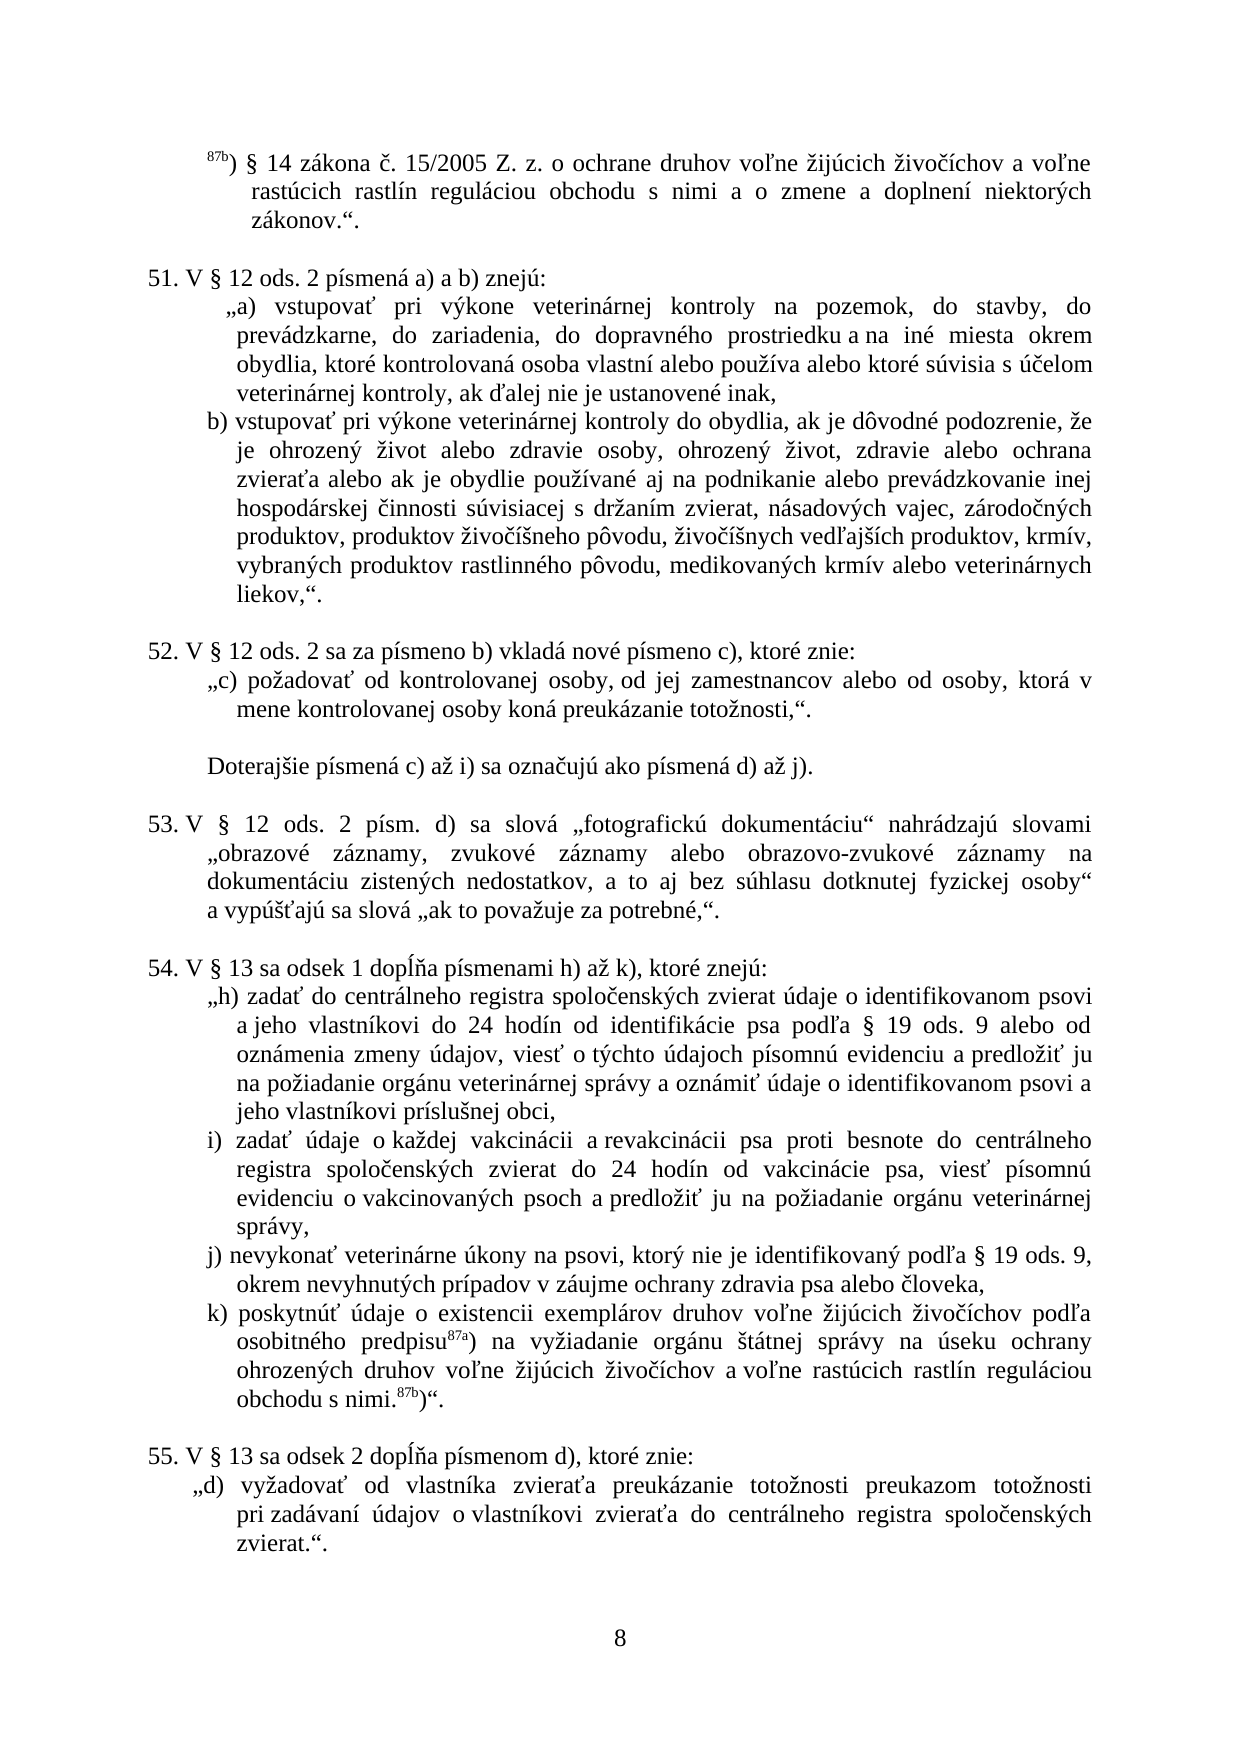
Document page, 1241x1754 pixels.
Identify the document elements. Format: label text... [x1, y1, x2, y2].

text j) nevykonať veterinárne úkony na psovi, ktorý nie je identifikovaný podľa § 19 ods. 9, okrem nevyhnutých prípadov v záujme ochrany zdravia psa alebo človeka, [207, 1240, 1092, 1298]
text „a) vstupovať pri výkone veterinárnej kontroly na pozemok, do stavby, do prevádzkarne, do zariadenia, do dopravného prostriedku a na iné miesta okrem obydlia, ktoré kontrolovaná osoba vlastní alebo používa alebo ktoré súvisia s účelom veterinárnej kontroly, ak ďalej nie je ustanovené inak, [207, 291, 1092, 406]
list V § 13 sa odsek 2 dopĺňa písmenom d), ktoré znie: [148, 1441, 1092, 1470]
text Doterajšie písmená c) až i) sa označujú ako písmená d) až j). [207, 751, 1092, 780]
list V § 12 ods. 2 písm. d) sa slová „fotografickú dokumentáciu“ nahrádzajú slovami „obrazové záznamy, zvukové záznamy alebo obrazovo-zvukové záznamy na dokumentáciu zistených nedostatkov, a to aj bez súhlasu dotknutej fyzickej osoby“ a vypúšťajú sa slová „ak to považuje za potrebné,“. [148, 809, 1092, 924]
list V § 12 ods. 2 sa za písmeno b) vkladá nové písmeno c), ktoré znie: [148, 636, 1092, 665]
text 87b) § 14 zákona č. 15/2005 Z. z. o ochrane druhov voľne žijúcich živočíchov a voľne rastúcich rastlín reguláciou obchodu s nimi a o zmene a doplnení niektorých zákonov.“. [207, 148, 1092, 234]
list b) vstupovať pri výkone veterinárnej kontroly do obydlia, ak je dôvodné podozrenie, že je ohrozený život alebo zdravie osoby, ohrozený život, zdravie alebo ochrana zvieraťa alebo ak je obydlie používané aj na podnikanie alebo prevádzkovanie inej hospodárskej činnosti súvisiacej s držaním zvierat, násadových vajec, zárodočných produktov, produktov živočíšneho pôvodu, živočíšnych vedľajších produktov, krmív, vybraných produktov rastlinného pôvodu, medikovaných krmív alebo veterinárnych liekov,“. [207, 406, 1092, 608]
text „h) zadať do centrálneho registra spoločenských zvierat údaje o identifikovanom psovi a jeho vlastníkovi do 24 hodín od identifikácie psa podľa § 19 ods. 9 alebo od oznámenia zmeny údajov, viesť o týchto údajoch písomnú evidenciu a predložiť ju na požiadanie orgánu veterinárnej správy a oznámiť údaje o identifikovanom psovi a jeho vlastníkovi príslušnej obci, [207, 981, 1092, 1125]
text i) zadať údaje o každej vakcinácii a revakcinácii psa proti besnote do centrálneho registra spoločenských zvierat do 24 hodín od vakcinácie psa, viesť písomnú evidenciu o vakcinovaných psoch a predložiť ju na požiadanie orgánu veterinárnej správy, [207, 1125, 1092, 1240]
text „c) požadovať od kontrolovanej osoby, od jej zamestnancov alebo od osoby, ktorá v mene kontrolovanej osoby koná preukázanie totožnosti,“. [207, 665, 1092, 723]
list V § 12 ods. 2 písmená a) a b) znejú: [148, 263, 1092, 291]
list V § 13 sa odsek 1 dopĺňa písmenami h) až k), ktoré znejú: [148, 953, 1092, 981]
text „d) vyžadovať od vlastníka zvieraťa preukázanie totožnosti preukazom totožnosti pri zadávaní údajov o vlastníkovi zvieraťa do centrálneho registra spoločenských zvierat.“. [192, 1470, 1092, 1556]
text k) poskytnúť údaje o existencii exemplárov druhov voľne žijúcich živočíchov podľa osobitného predpisu87a) na vyžiadanie orgánu štátnej správy na úseku ochrany ohrozených druhov voľne žijúcich živočíchov a voľne rastúcich rastlín reguláciou obchodu s nimi.87b)“. [207, 1298, 1092, 1413]
